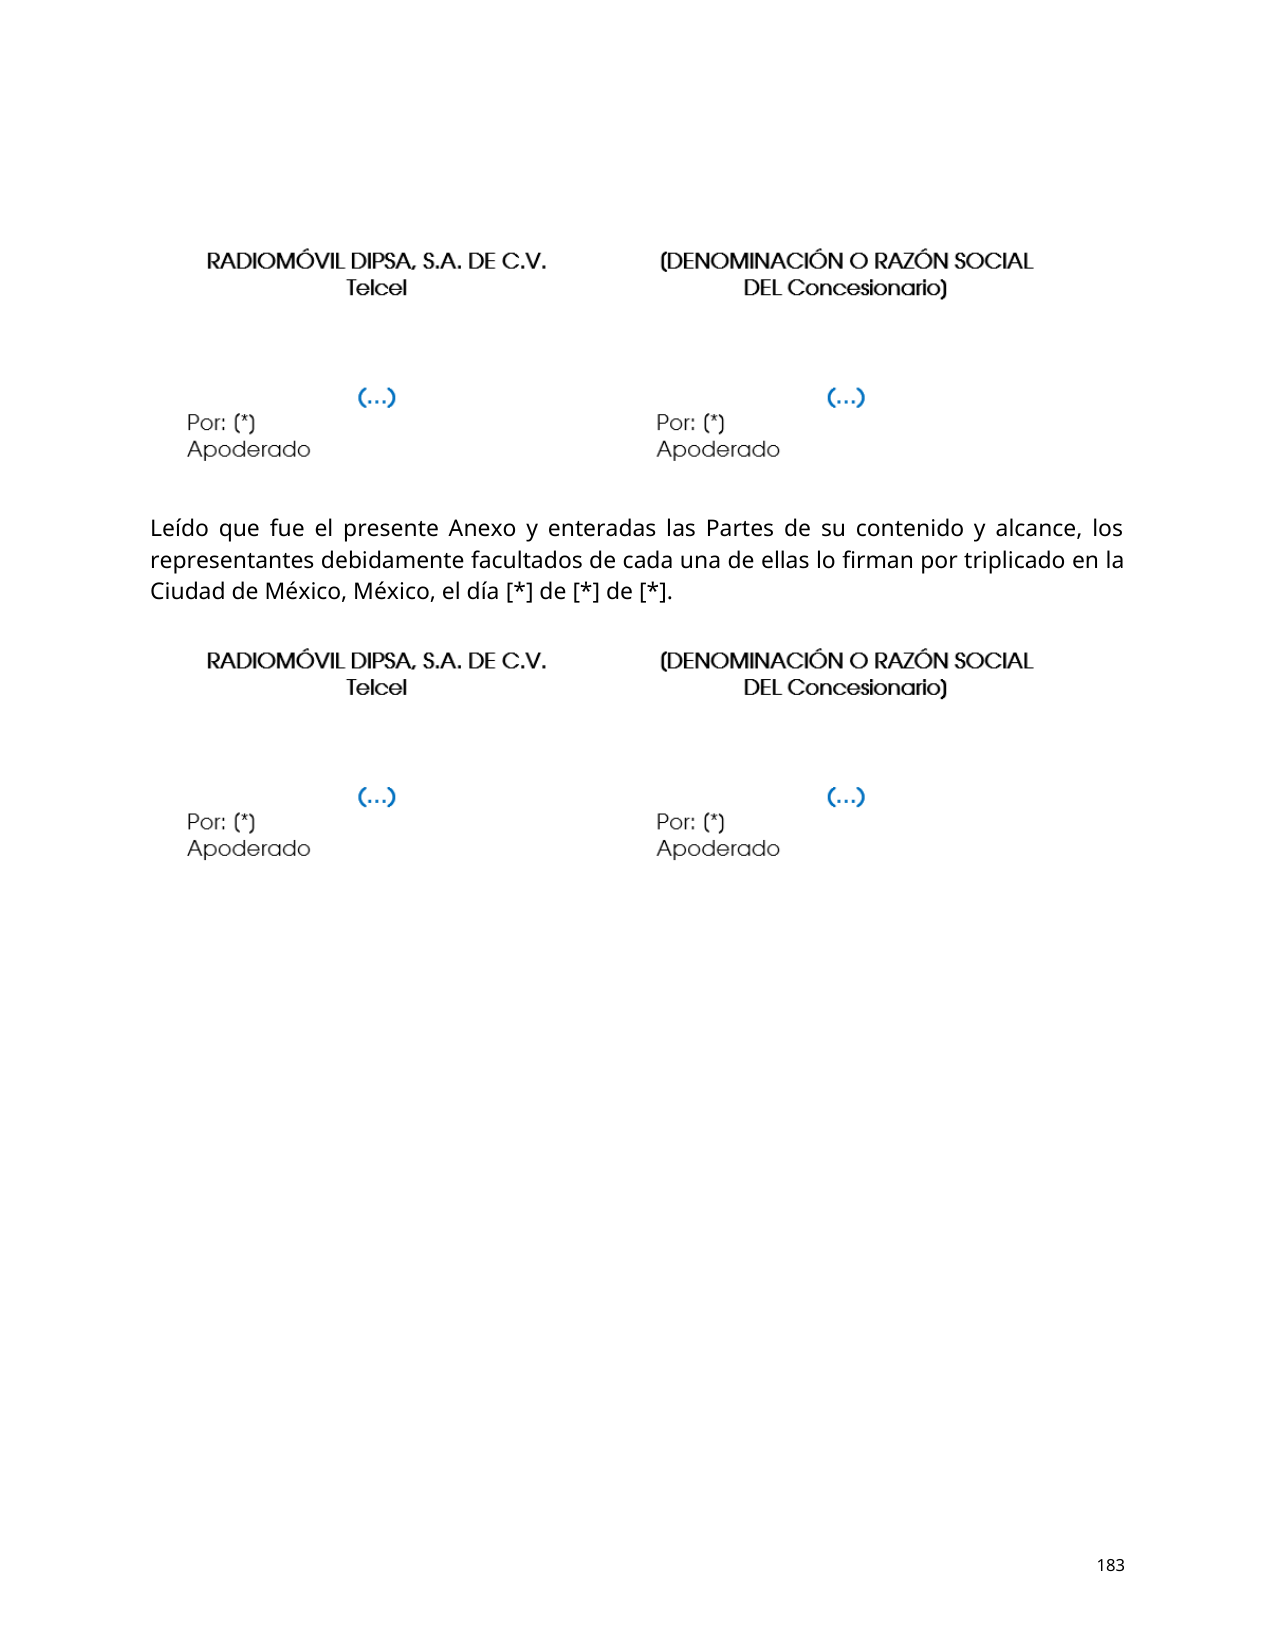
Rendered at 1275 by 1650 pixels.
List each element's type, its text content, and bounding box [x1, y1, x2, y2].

picture [150, 206, 1071, 513]
picture [150, 606, 1071, 912]
text Leído que fue el presente Anexo y enteradas las Partes de su contenido y alcance, los representantes debidamente facultados de cada una de ellas lo firman por triplicado en la Ciudad de México, México, el día [*] de [*] de [*]. [150, 512, 1125, 606]
